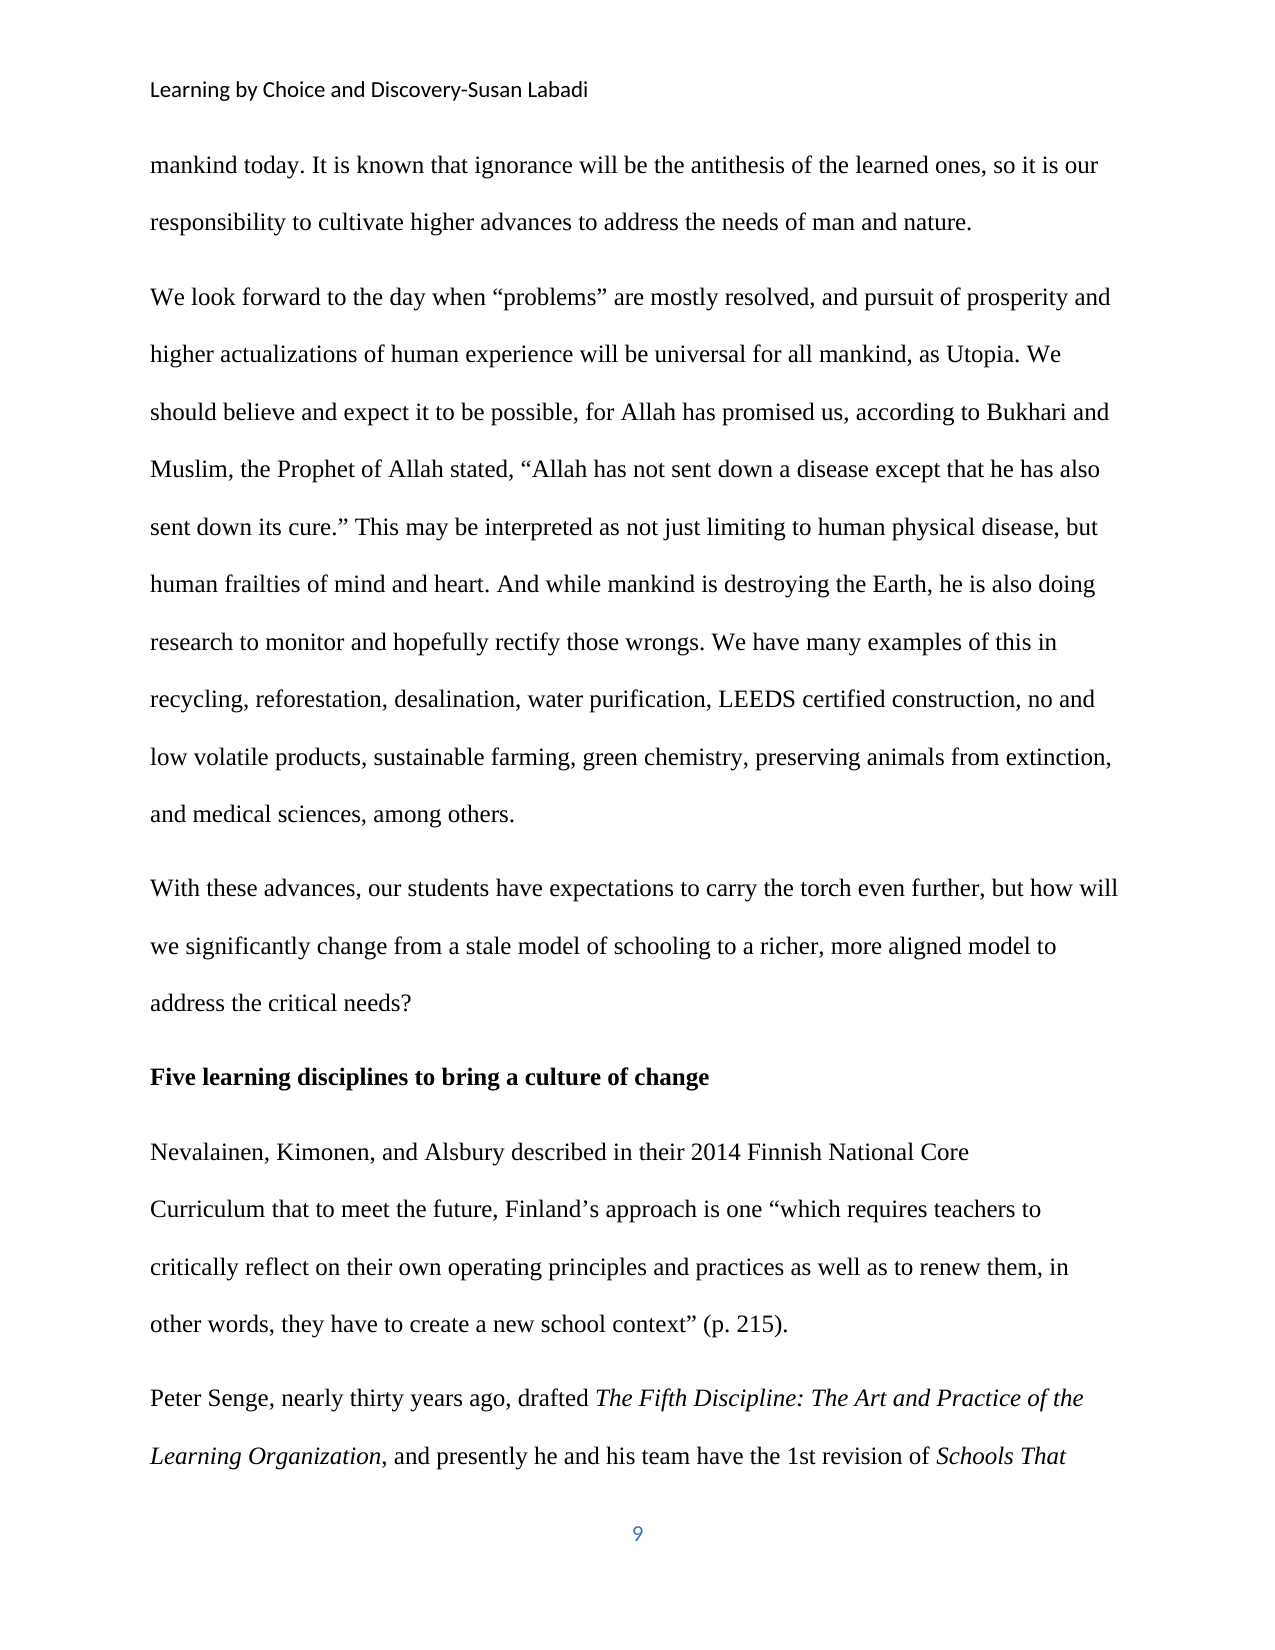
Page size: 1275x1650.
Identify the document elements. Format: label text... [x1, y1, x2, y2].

text Five learning disciplines to bring a culture of change [150, 1062, 1125, 1091]
text Nevalainen, Kimonen, and Alsbury described in their 2014 Finnish National Core Curriculum that to meet the future, Finland’s approach is one “which requires teachers to critically reflect on their own operating principles and practices as well as to renew them, in other words, they have to create a new school context” (p. 215). [150, 1137, 1125, 1338]
text We look forward to the day when “problems” are mostly resolved, and pursuit of prosperity and higher actualizations of human experience will be universal for all mankind, as Utopia. We should believe and expect it to be possible, for Allah has promised us, according to Bukhari and Muslim, the Prophet of Allah stated, “Allah has not sent down a disease except that he has also sent down its cure.” This may be interpreted as not just limiting to human physical disease, but human frailties of mind and heart. And while mankind is destroying the Earth, he is also doing research to monitor and hopefully rectify those wrongs. We have many examples of this in recycling, reforestation, desalination, water purification, LEEDS certified construction, no and low volatile products, sustainable farming, green chemistry, preserving animals from extinction, and medical sciences, among others. [150, 282, 1125, 828]
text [150, 1383, 1125, 1469]
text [150, 150, 1125, 236]
text With these advances, our students have expectations to carry the torch even further, but how will we significantly change from a stale model of schooling to a richer, more aligned model to address the critical needs? [150, 873, 1125, 1017]
